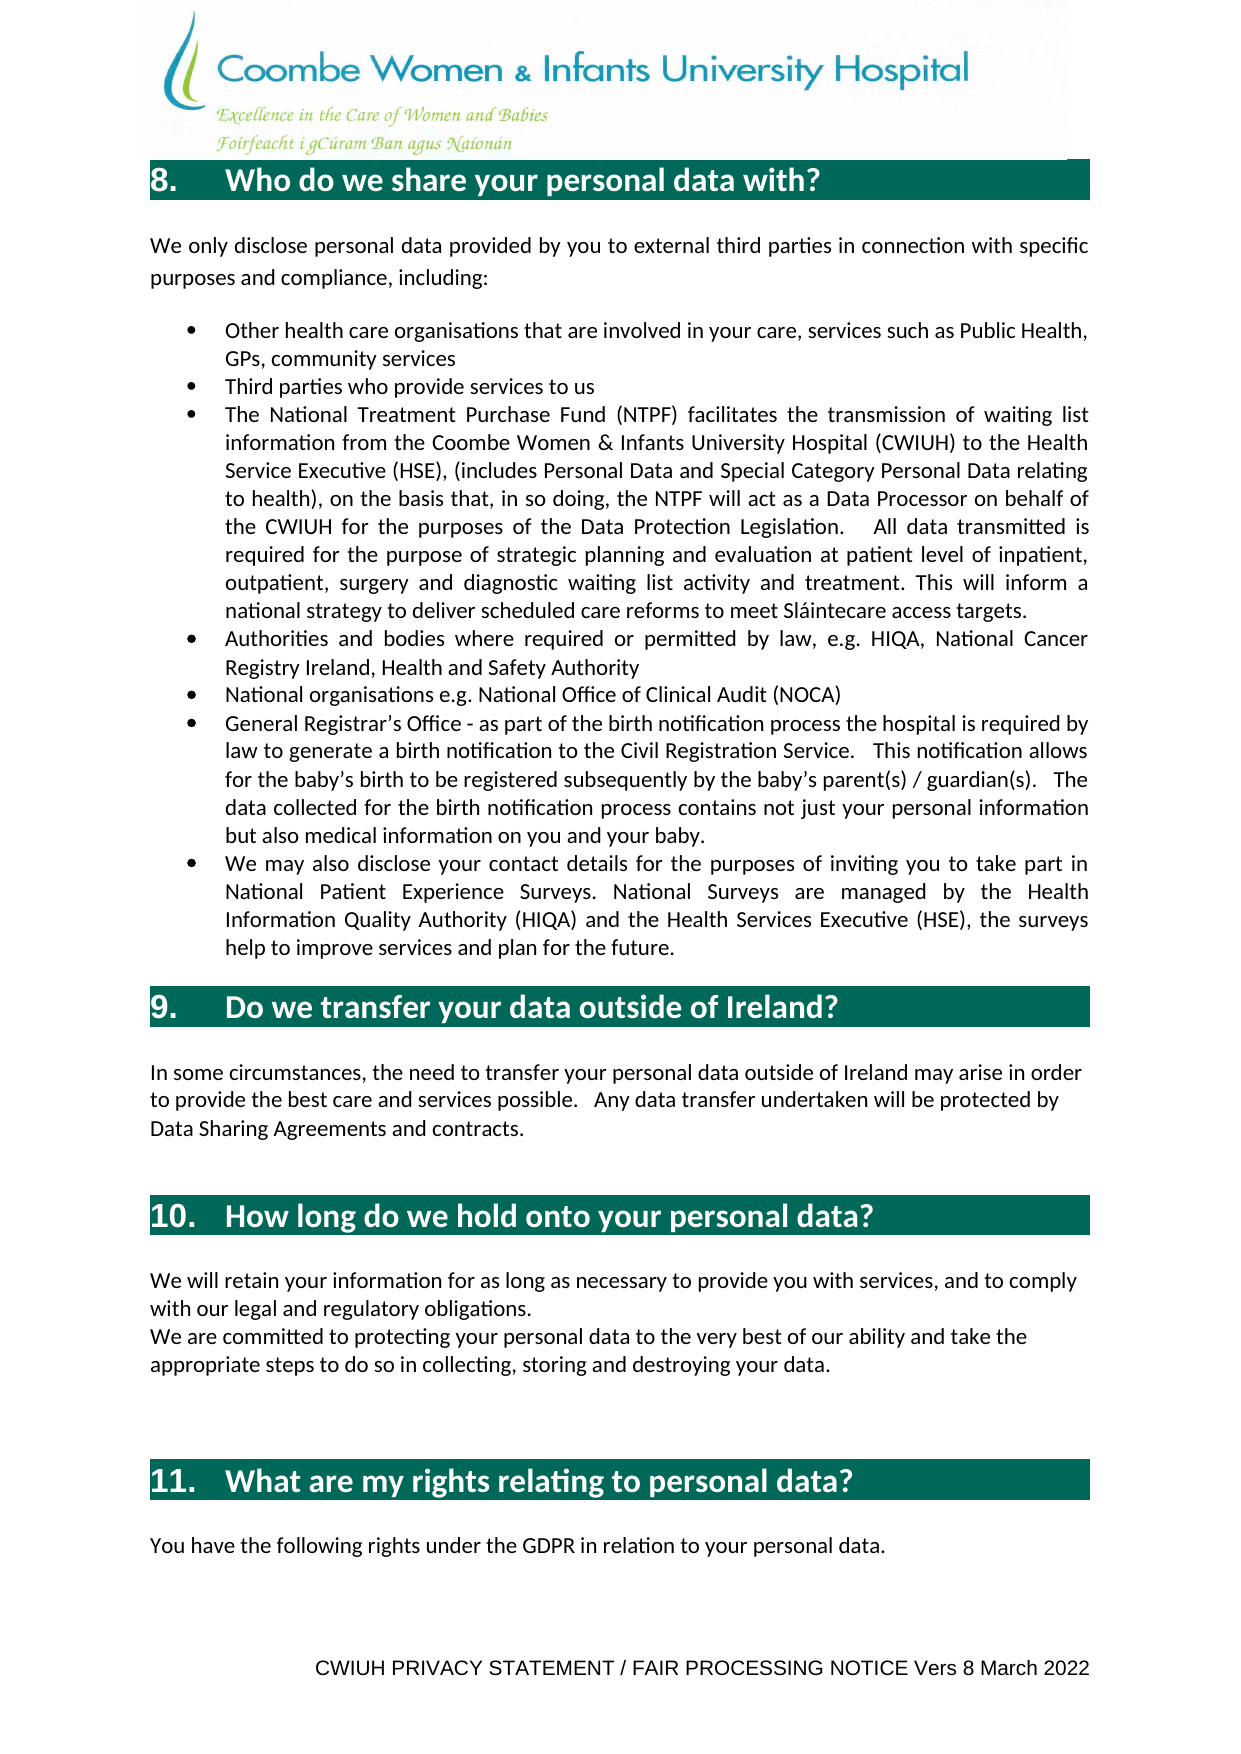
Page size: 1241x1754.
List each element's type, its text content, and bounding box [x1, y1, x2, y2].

picture [140, 0, 1068, 160]
subtitle What are my rights relating to personal data? [150, 1459, 1090, 1500]
list Other health care organisations that are involved in your care, services such as Public Health, GPs, community services [187, 316, 1090, 372]
text We only disclose personal data provided by you to external third parties in connection with specific purposes and compliance, including: [150, 231, 1090, 291]
list Authorities and bodies where required or permitted by law, e.g. HIQA, National Cancer Registry Ireland, Health and Safety Authority [187, 624, 1090, 681]
subtitle Who do we share your personal data with? [150, 159, 1090, 200]
text We are committed to protecting your personal data to the very best of our ability and take the appropriate steps to do so in collecting, storing and destroying your data. [150, 1322, 1090, 1378]
list The National Treatment Purchase Fund (NTPF) facilitates the transmission of waiting list information from the Coombe Women & Infants University Hospital (CWIUH) to the Health Service Executive (HSE), (includes Personal Data and Special Category Personal Data relating to health), on the basis that, in so doing, the NTPF will act as a Data Processor on behalf of the CWIUH for the purposes of the Data Protection Legislation. All data transmitted is required for the purpose of strategic planning and evaluation at patient level of inpatient, outpatient, surgery and diagnostic waiting list activity and treatment. This will inform a national strategy to deliver scheduled care reforms to meet Sláintecare access targets. [187, 400, 1090, 624]
text You have the following rights under the GDPR in relation to your personal data. [150, 1531, 1090, 1559]
list We may also disclose your contact details for the purposes of inviting you to take part in National Patient Experience Surveys. National Surveys are managed by the Health Information Quality Authority (HIQA) and the Health Services Executive (HSE), the surveys help to improve services and plan for the future. [187, 849, 1090, 961]
text In some circumstances, the need to transfer your personal data outside of Ireland may arise in order to provide the best care and services possible. Any data transfer undertaken will be protected by Data Sharing Agreements and contracts. [150, 1058, 1090, 1170]
list Third parties who provide services to us [187, 372, 1090, 400]
subtitle Do we transfer your data outside of Ireland? [150, 986, 1090, 1027]
list General Registrar’s Office - as part of the birth notification process the hospital is required by law to generate a birth notification to the Civil Registration Service. This notification allows for the baby’s birth to be registered subsequently by the baby’s parent(s) / guardian(s). The data collected for the birth notification process contains not just your personal information but also medical information on you and your baby. [187, 709, 1090, 849]
text We will retain your information for as long as necessary to provide you with services, and to comply with our legal and regulatory obligations. [150, 1266, 1090, 1322]
list National organisations e.g. National Office of Clinical Audit (NOCA) [187, 681, 1090, 709]
subtitle How long do we hold onto your personal data? [150, 1195, 1090, 1235]
